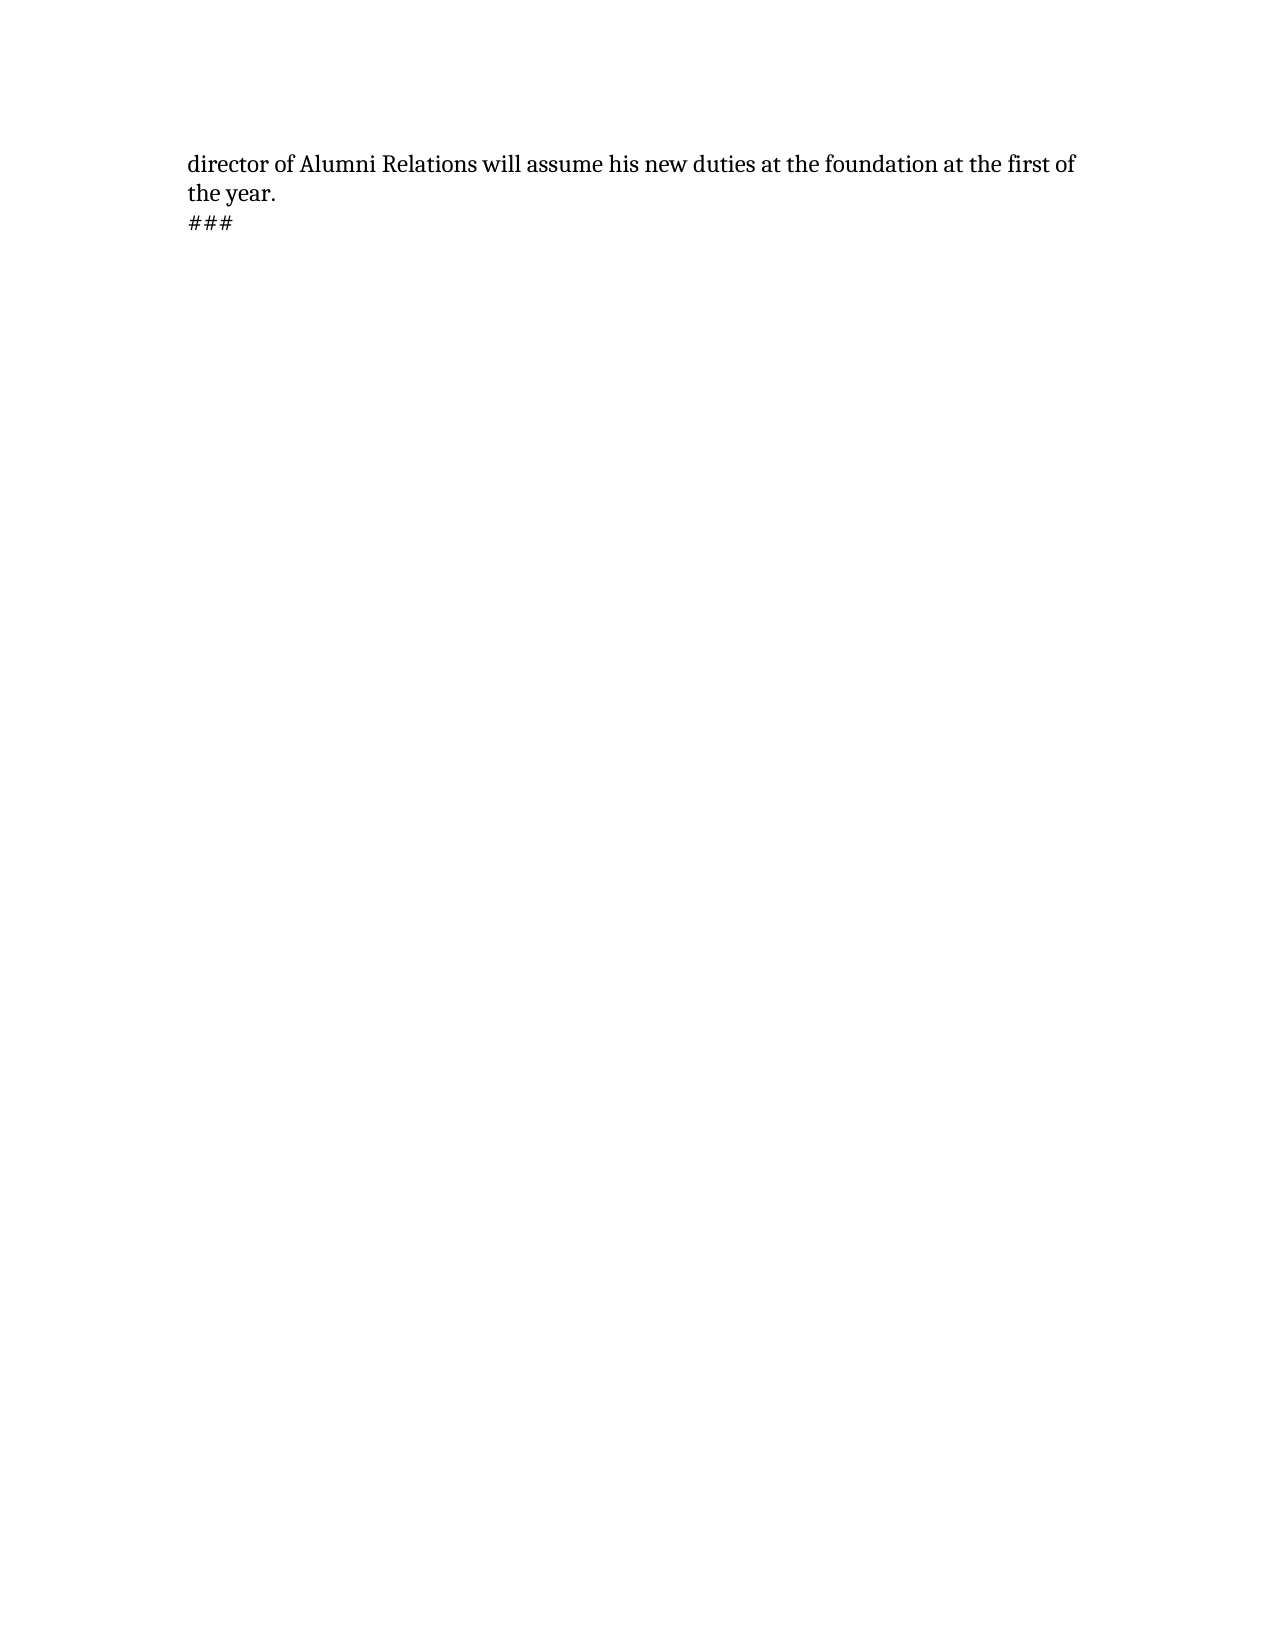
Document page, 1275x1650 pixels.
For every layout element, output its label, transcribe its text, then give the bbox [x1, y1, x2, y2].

text ### [187, 207, 1087, 236]
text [187, 150, 1087, 207]
